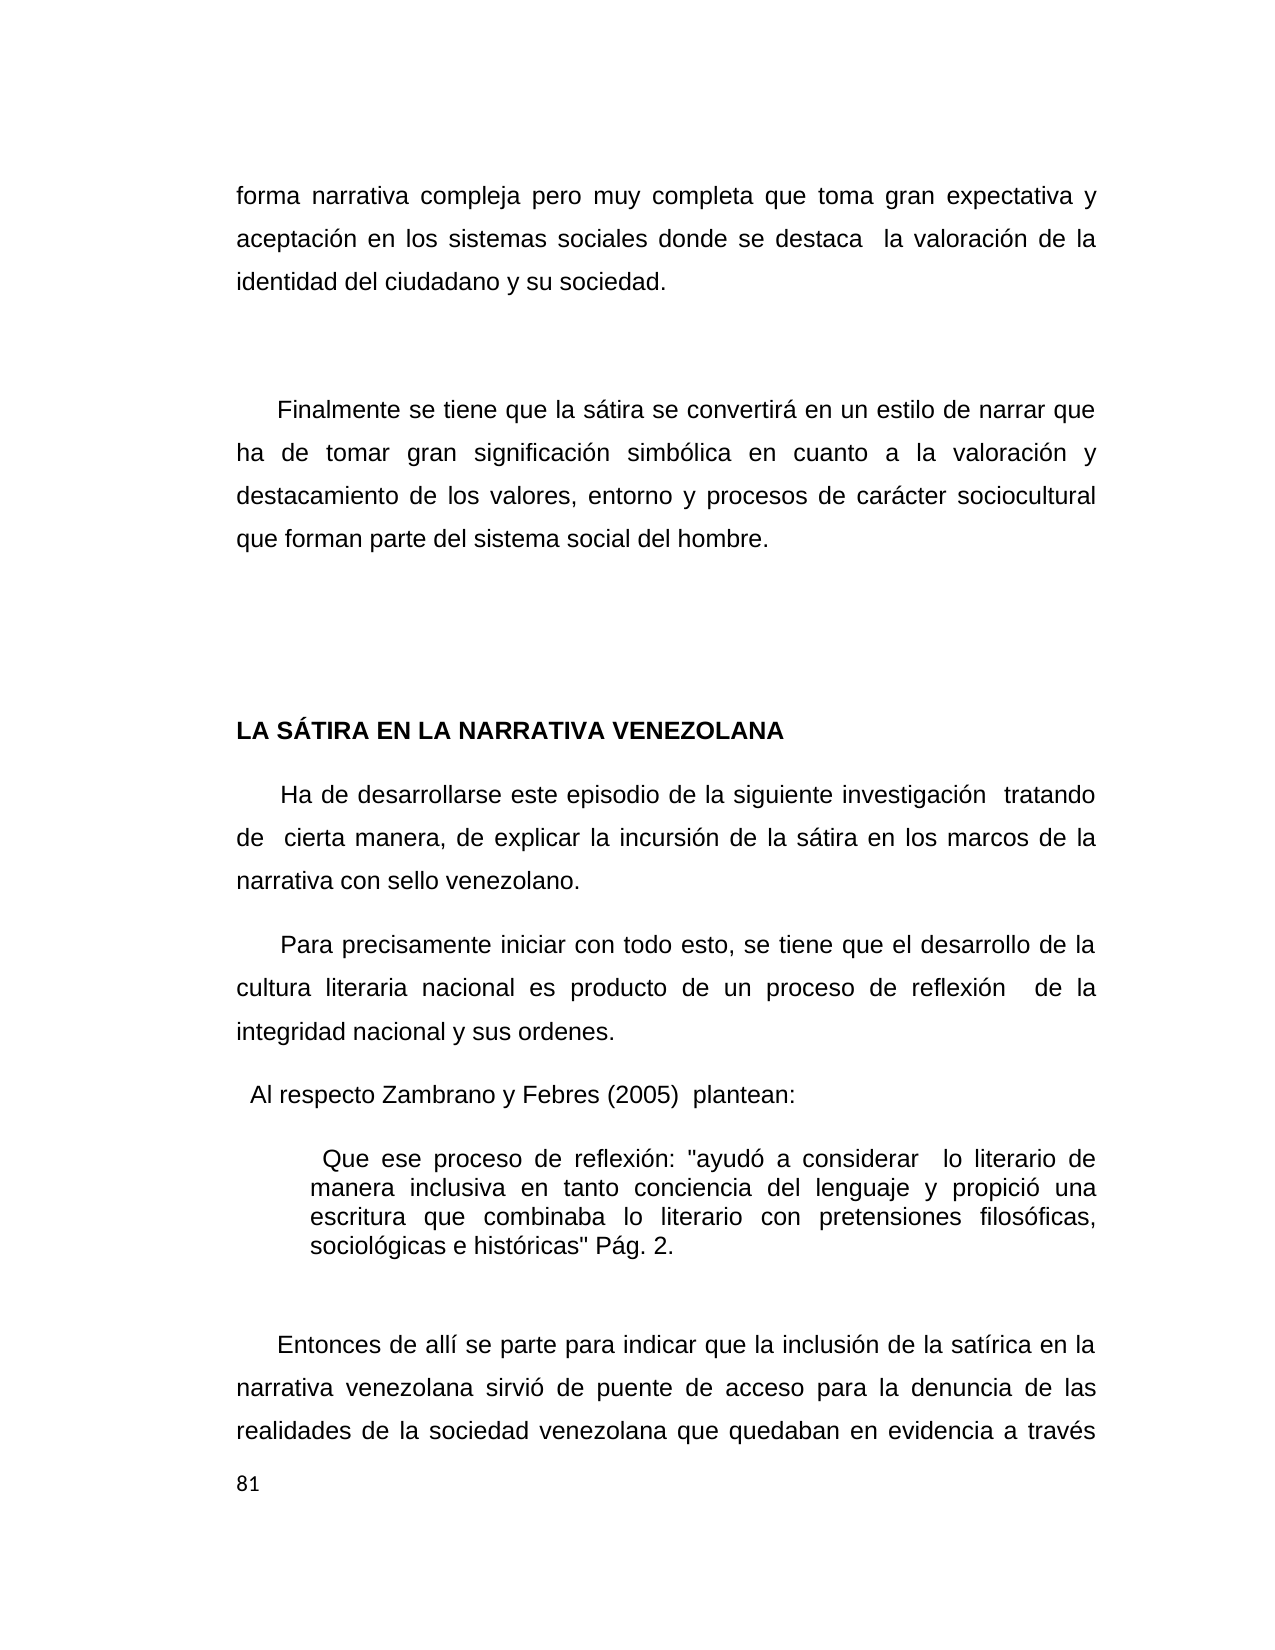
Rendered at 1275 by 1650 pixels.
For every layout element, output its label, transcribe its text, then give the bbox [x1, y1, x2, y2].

text Finalmente se tiene que la sátira se convertirá en un estilo de narrar que ha de tomar gran significación simbólica en cuanto a la valoración y destacamiento de los valores, entorno y procesos de carácter sociocultural que forman parte del sistema social del hombre. [236, 395, 1098, 553]
text LA SÁTIRA EN LA NARRATIVA VENEZOLANA [236, 716, 1098, 745]
text Ha de desarrollarse este episodio de la siguiente investigación tratando de cierta manera, de explicar la incursión de la sátira en los marcos de la narrativa con sello venezolano. [236, 780, 1098, 895]
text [236, 181, 1098, 296]
text Para precisamente iniciar con todo esto, se tiene que el desarrollo de la cultura literaria nacional es producto de un proceso de reflexión de la integridad nacional y sus ordenes. [236, 930, 1098, 1045]
text Que ese proceso de reflexión: "ayudó a considerar lo literario de manera inclusiva en tanto conciencia del lenguaje y propició una escritura que combinaba lo literario con pretensiones filosóficas, sociológicas e históricas" Pág. 2. [310, 1144, 1098, 1259]
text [236, 1330, 1098, 1445]
text Al respecto Zambrano y Febres (2005) plantean: [236, 1081, 1098, 1109]
